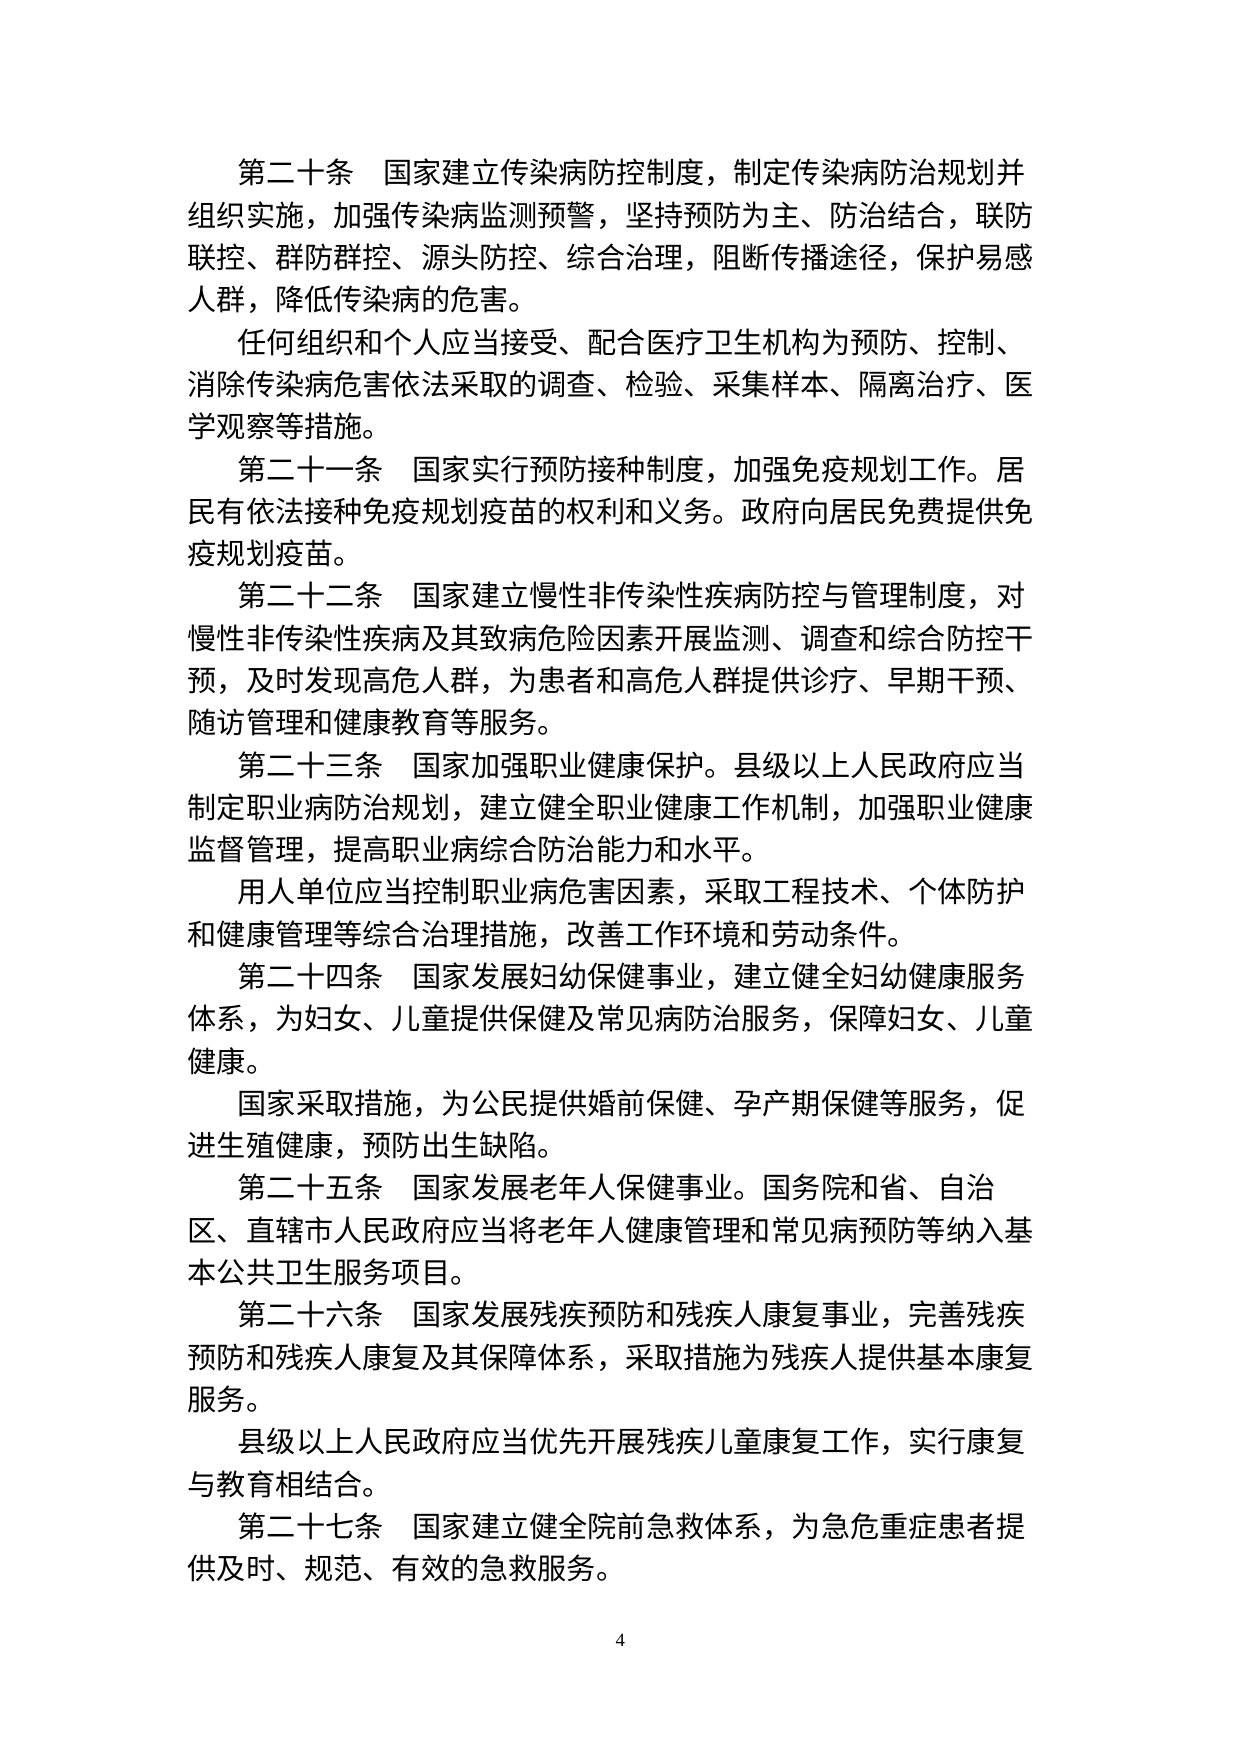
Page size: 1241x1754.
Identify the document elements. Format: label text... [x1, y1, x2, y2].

text 任何组织和个人应当接受、配合医疗卫生机构为预防、控制、消除传染病危害依法采取的调查、检验、采集样本、隔离治疗、医学观察等措施。 [187, 319, 1053, 446]
text 第二十二条 国家建立慢性非传染性疾病防控与管理制度，对慢性非传染性疾病及其致病危险因素开展监测、调查和综合防控干预，及时发现高危人群，为患者和高危人群提供诊疗、早期干预、随访管理和健康教育等服务。 [187, 573, 1053, 742]
text 国家采取措施，为公民提供婚前保健、孕产期保健等服务，促进生殖健康，预防出生缺陷。 [187, 1080, 1053, 1165]
text 第二十六条 国家发展残疾预防和残疾人康复事业，完善残疾预防和残疾人康复及其保障体系，采取措施为残疾人提供基本康复服务。 [187, 1292, 1053, 1419]
text 第二十条 国家建立传染病防控制度，制定传染病防治规划并组织实施，加强传染病监测预警，坚持预防为主、防治结合，联防联控、群防群控、源头防控、综合治理，阻断传播途径，保护易感人群，降低传染病的危害。 [187, 150, 1053, 319]
text 第二十五条 国家发展老年人保健事业。国务院和省、自治区、直辖市人民政府应当将老年人健康管理和常见病预防等纳入基本公共卫生服务项目。 [187, 1165, 1053, 1292]
text 第二十三条 国家加强职业健康保护。县级以上人民政府应当制定职业病防治规划，建立健全职业健康工作机制，加强职业健康监督管理，提高职业病综合防治能力和水平。 [187, 742, 1053, 869]
text 第二十四条 国家发展妇幼保健事业，建立健全妇幼健康服务体系，为妇女、儿童提供保健及常见病防治服务，保障妇女、儿童健康。 [187, 953, 1053, 1080]
text 县级以上人民政府应当优先开展残疾儿童康复工作，实行康复与教育相结合。 [187, 1419, 1053, 1503]
text 第二十七条 国家建立健全院前急救体系，为急危重症患者提供及时、规范、有效的急救服务。 [187, 1503, 1053, 1588]
text 第二十一条 国家实行预防接种制度，加强免疫规划工作。居民有依法接种免疫规划疫苗的权利和义务。政府向居民免费提供免疫规划疫苗。 [187, 446, 1053, 573]
text 用人单位应当控制职业病危害因素，采取工程技术、个体防护和健康管理等综合治理措施，改善工作环境和劳动条件。 [187, 869, 1053, 953]
